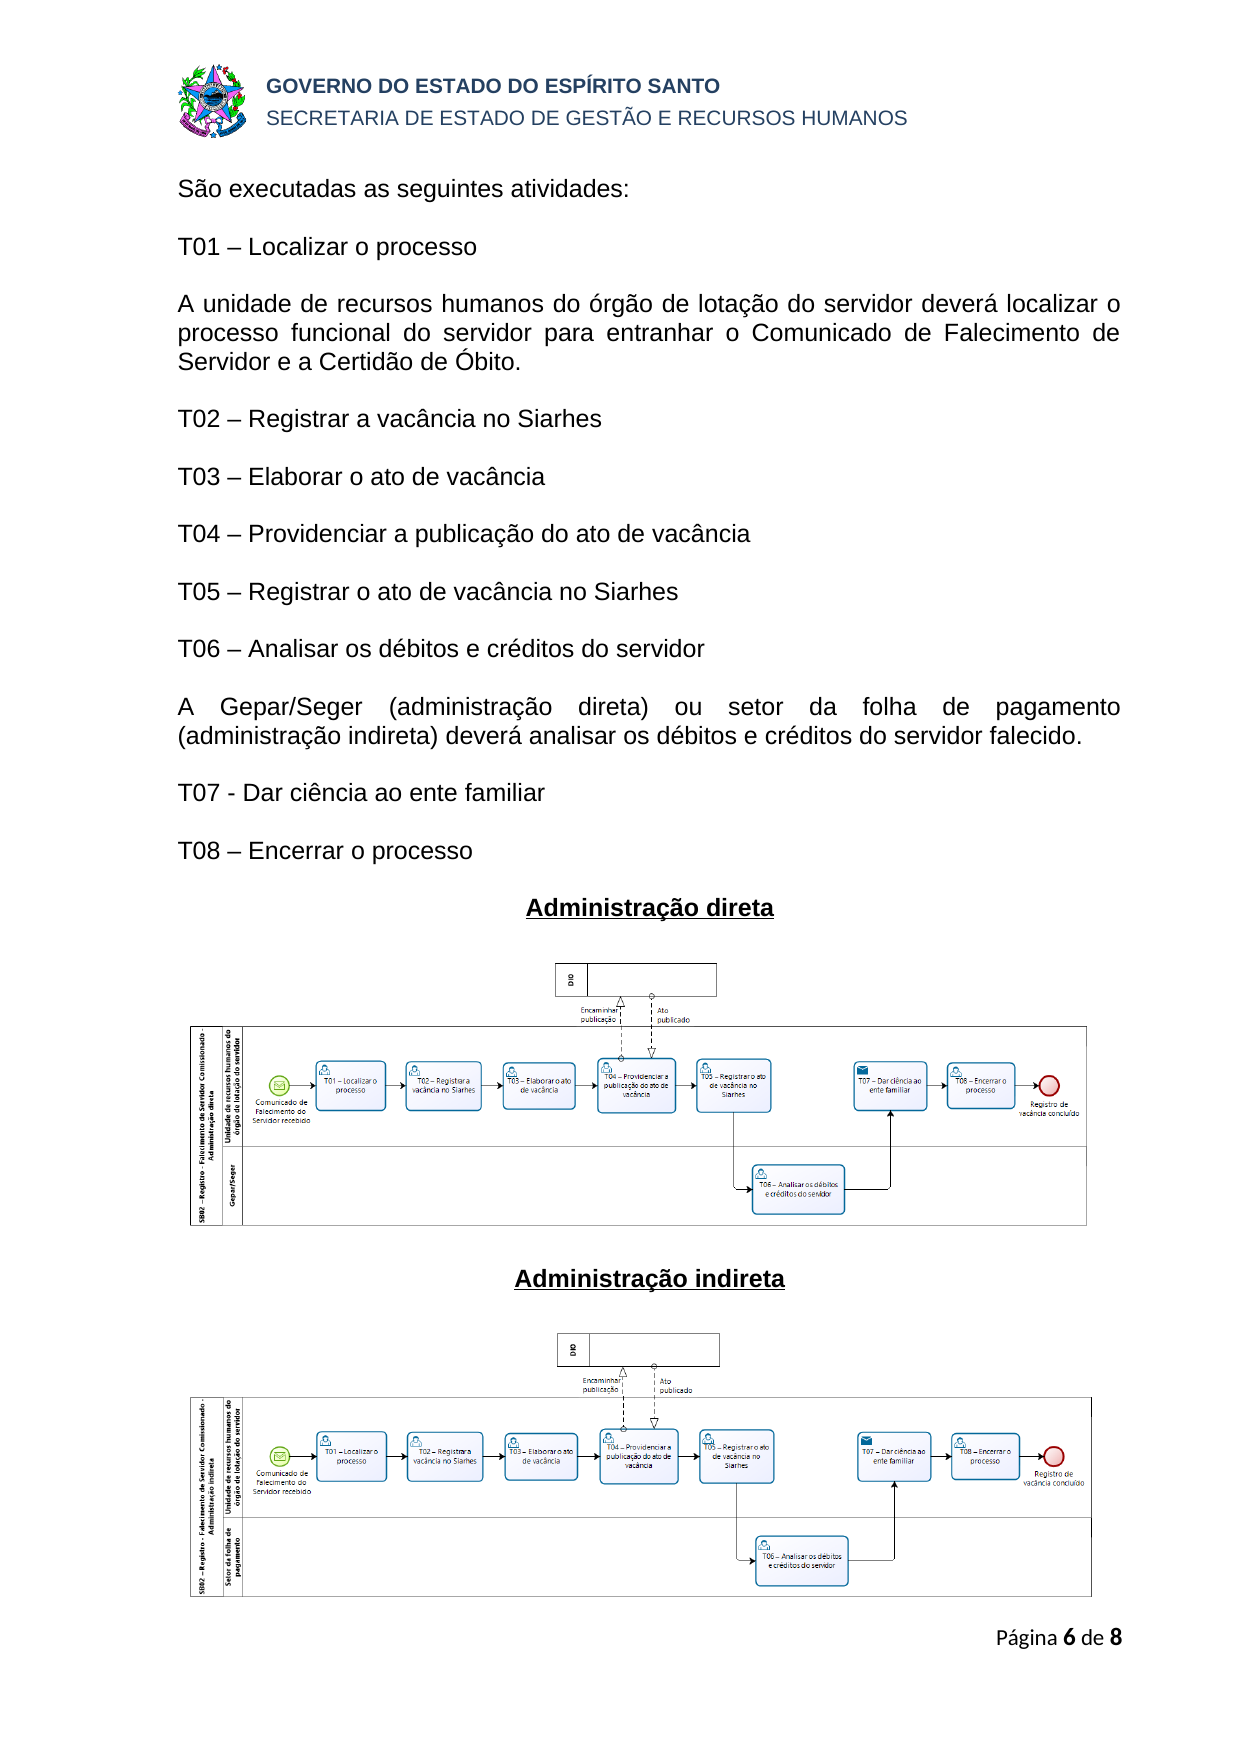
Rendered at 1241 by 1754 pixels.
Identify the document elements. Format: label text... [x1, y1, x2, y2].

text Administração direta [177, 893, 1122, 922]
text T01 – Localizar o processo [177, 232, 1122, 261]
text T06 – Analisar os débitos e créditos do servidor [177, 634, 1122, 663]
text A unidade de recursos humanos do órgão de lotação do servidor deverá localizar o processo funcional do servidor para entranhar o Comunicado de Falecimento de Servidor e a Certidão de Óbito. [177, 289, 1122, 376]
text São executadas as seguintes atividades: [177, 174, 1122, 203]
picture [177, 64, 247, 138]
text T05 – Registrar o ato de vacância no Siarhes [177, 577, 1122, 606]
text T03 – Elaborar o ato de vacância [177, 462, 1122, 491]
text T08 – Encerrar o processo [177, 836, 1122, 864]
text A Gepar/Seger (administração direta) ou setor da folha de pagamento (administração indireta) deverá analisar os débitos e créditos do servidor falecido. [177, 692, 1122, 749]
text Administração indireta [177, 1264, 1122, 1292]
picture [177, 1320, 1104, 1605]
text T07 - Dar ciência ao ente familiar [177, 778, 1122, 807]
text T02 – Registrar a vacância no Siarhes [177, 404, 1122, 433]
picture [177, 950, 1099, 1236]
text T04 – Providenciar a publicação do ato de vacância [177, 519, 1122, 548]
